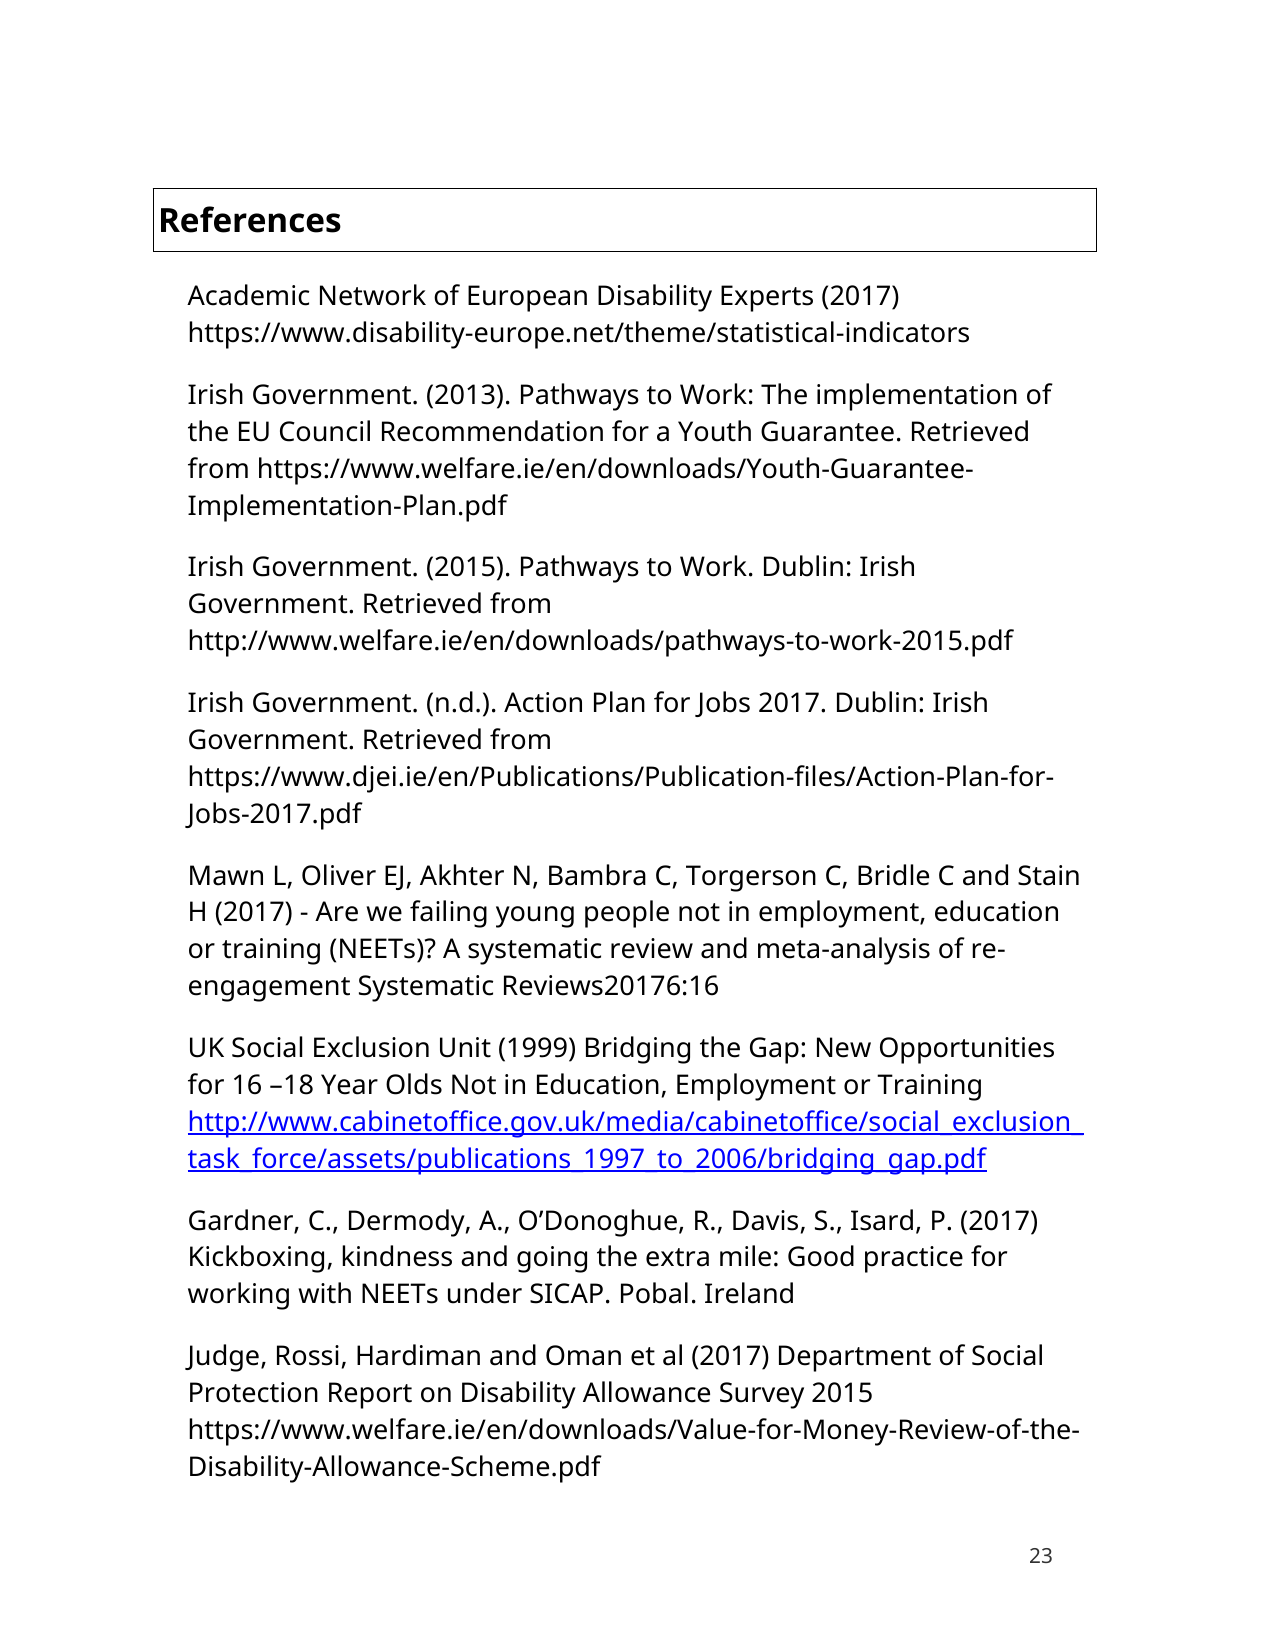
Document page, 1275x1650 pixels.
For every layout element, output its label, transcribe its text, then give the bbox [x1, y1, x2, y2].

text Academic Network of European Disability Experts (2017) https://www.disability-europe.net/theme/statistical-indicators [187, 277, 1087, 350]
text Irish Government. (2013). Pathways to Work: The implementation of the EU Council Recommendation for a Youth Guarantee. Retrieved from https://www.welfare.ie/en/downloads/Youth-Guarantee-Implementation-Plan.pdf [187, 375, 1087, 523]
text Irish Government. (2015). Pathways to Work. Dublin: Irish Government. Retrieved from http://www.welfare.ie/en/downloads/pathways-to-work-2015.pdf [187, 548, 1087, 658]
text Gardner, C., Dermody, A., O’Donoghue, R., Davis, S., Isard, P. (2017) Kickboxing, kindness and going the extra mile: Good practice for working with NEETs under SICAP. Pobal. Ireland [187, 1201, 1087, 1312]
subtitle References [154, 189, 1096, 251]
text Judge, Rossi, Hardiman and Oman et al (2017) Department of Social Protection Report on Disability Allowance Survey 2015 https://www.welfare.ie/en/downloads/Value-for-Money-Review-of-the-Disability-Allowance-Scheme.pdf [187, 1337, 1087, 1484]
text UK Social Exclusion Unit (1999) Bridging the Gap: New Opportunities for 16 –18 Year Olds Not in Education, Employment or Training http://www.cabinetoffice.gov.uk/media/cabinetoffice/social_exclusion_task_force/assets/publications_1997_to_2006/bridging_gap.pdf [187, 1028, 1087, 1176]
text Mawn L, Oliver EJ, Akhter N, Bambra C, Torgerson C, Bridle C and Stain H (2017) - Are we failing young people not in employment, education or training (NEETs)? A systematic review and meta-analysis of re-engagement Systematic Reviews20176:16 [187, 856, 1087, 1003]
text Irish Government. (n.d.). Action Plan for Jobs 2017. Dublin: Irish Government. Retrieved from https://www.djei.ie/en/Publications/Publication-files/Action-Plan-for-Jobs-2017.pdf [187, 683, 1087, 831]
